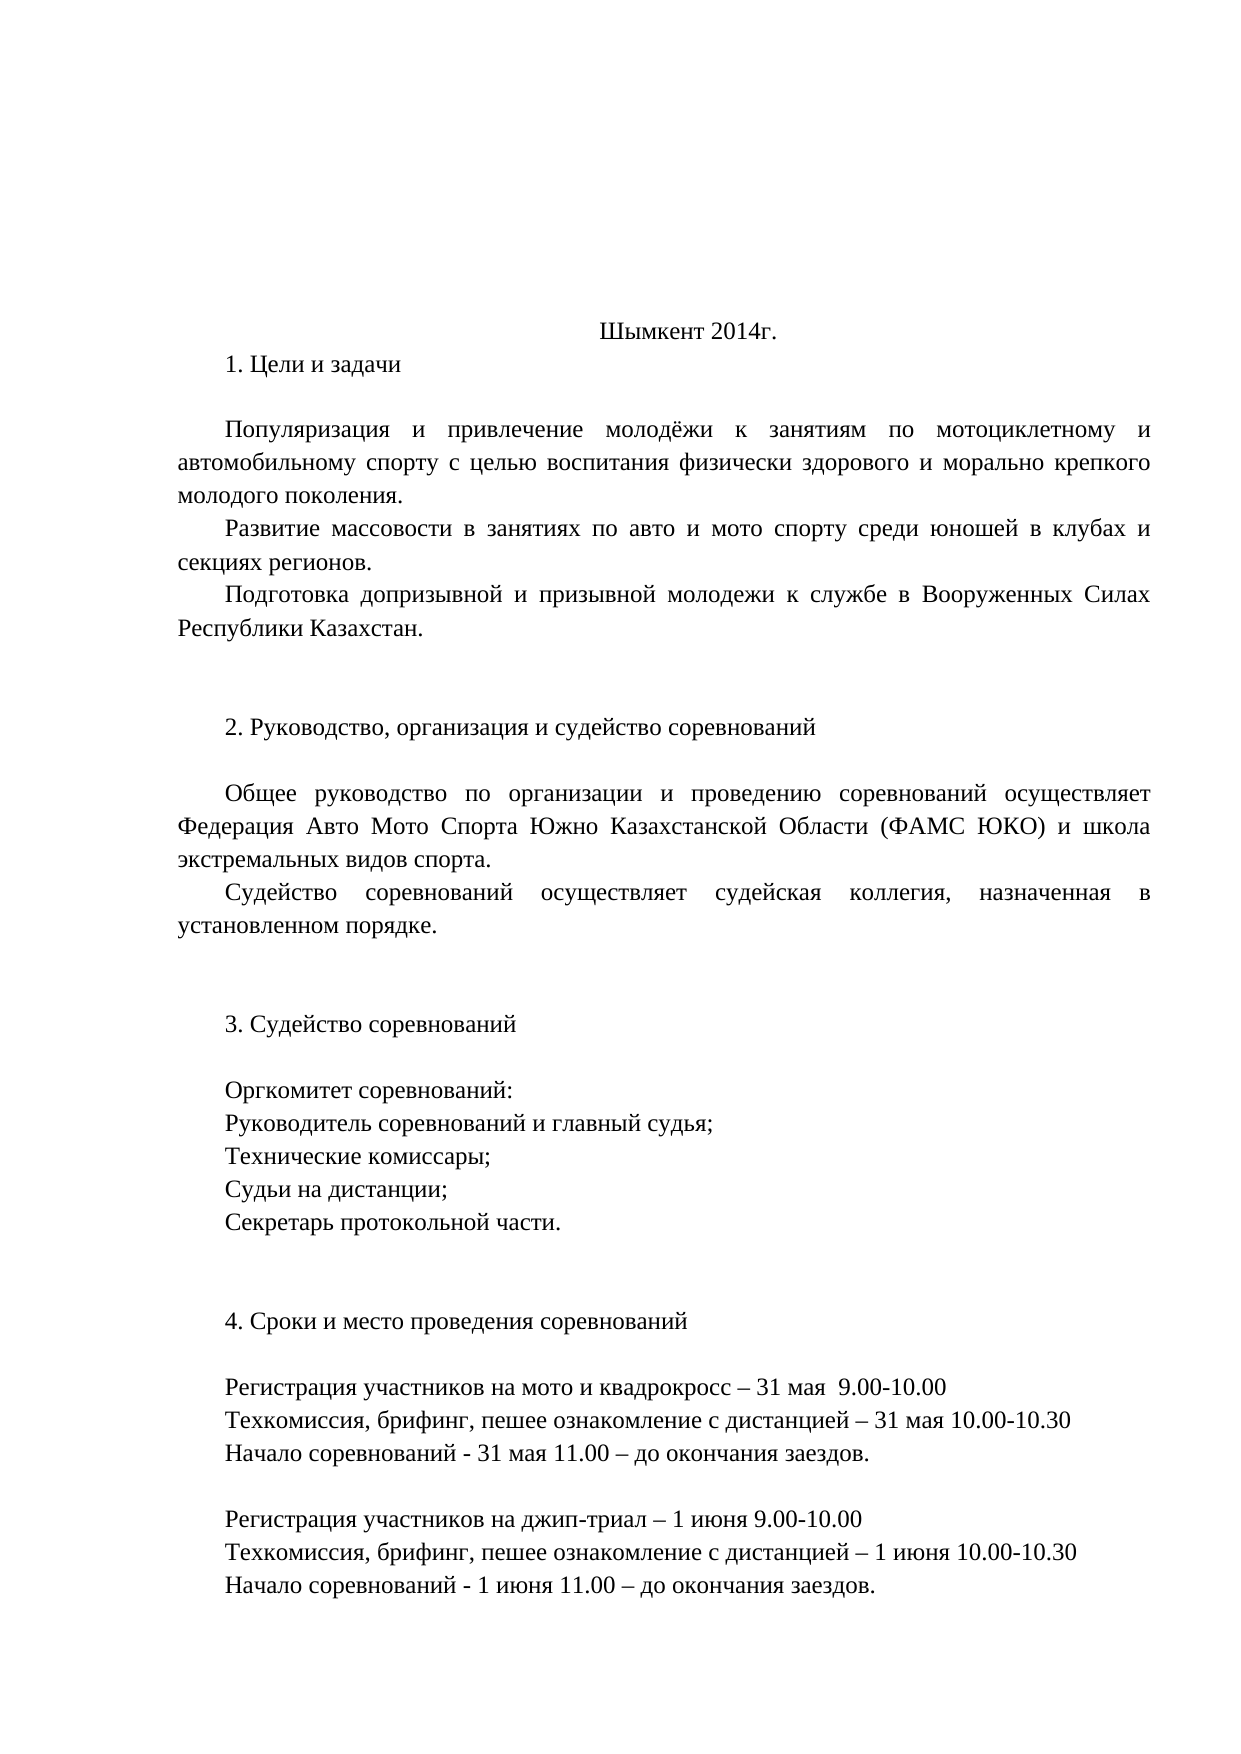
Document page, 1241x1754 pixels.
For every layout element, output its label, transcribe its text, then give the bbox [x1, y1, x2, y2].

text 2. Руководство, организация и судейство соревнований [177, 712, 1152, 740]
text 1. Цели и задачи [177, 349, 1152, 378]
text Развитие массовости в занятиях по авто и мото спорту среди юношей в клубах и секциях регионов. [177, 513, 1152, 575]
text Начало соревнований - 31 мая 11.00 – до окончания заездов. [177, 1438, 1152, 1467]
text 3. Судейство соревнований [177, 1009, 1152, 1038]
text Судейство соревнований осуществляет судейская коллегия, назначенная в установленном порядке. [177, 877, 1152, 938]
text Секретарь протокольной части. [177, 1207, 1152, 1236]
text Регистрация участников на мото и квадрокросс – 31 мая 9.00-10.00 [177, 1372, 1152, 1401]
text Технические комиссары; [177, 1141, 1152, 1170]
text Техкомиссия, брифинг, пешее ознакомление с дистанцией – 1 июня 10.00-10.30 [177, 1537, 1152, 1566]
text Руководитель соревнований и главный судья; [177, 1108, 1152, 1137]
text Техкомиссия, брифинг, пешее ознакомление с дистанцией – 31 мая 10.00-10.30 [177, 1405, 1152, 1434]
text Популяризация и привлечение молодёжи к занятиям по мотоциклетному и автомобильному спорту с целью воспитания физически здорового и морально крепкого молодого поколения. [177, 414, 1152, 509]
text Подготовка допризывной и призывной молодежи к службе в Вооруженных Силах Республики Казахстан. [177, 579, 1152, 641]
text Общее руководство по организации и проведению соревнований осуществляет Федерация Авто Мото Спорта Южно Казахстанской Области (ФАМС ЮКО) и школа экстремальных видов спорта. [177, 778, 1152, 872]
text 4. Сроки и место проведения соревнований [177, 1306, 1152, 1335]
text Шымкент 2014г. [177, 316, 1152, 345]
text Судьи на дистанции; [177, 1174, 1152, 1203]
text Регистрация участников на джип-триал – 1 июня 9.00-10.00 [177, 1504, 1152, 1533]
text Начало соревнований - 1 июня 11.00 – до окончания заездов. [177, 1570, 1152, 1599]
text Оргкомитет соревнований: [177, 1075, 1152, 1104]
